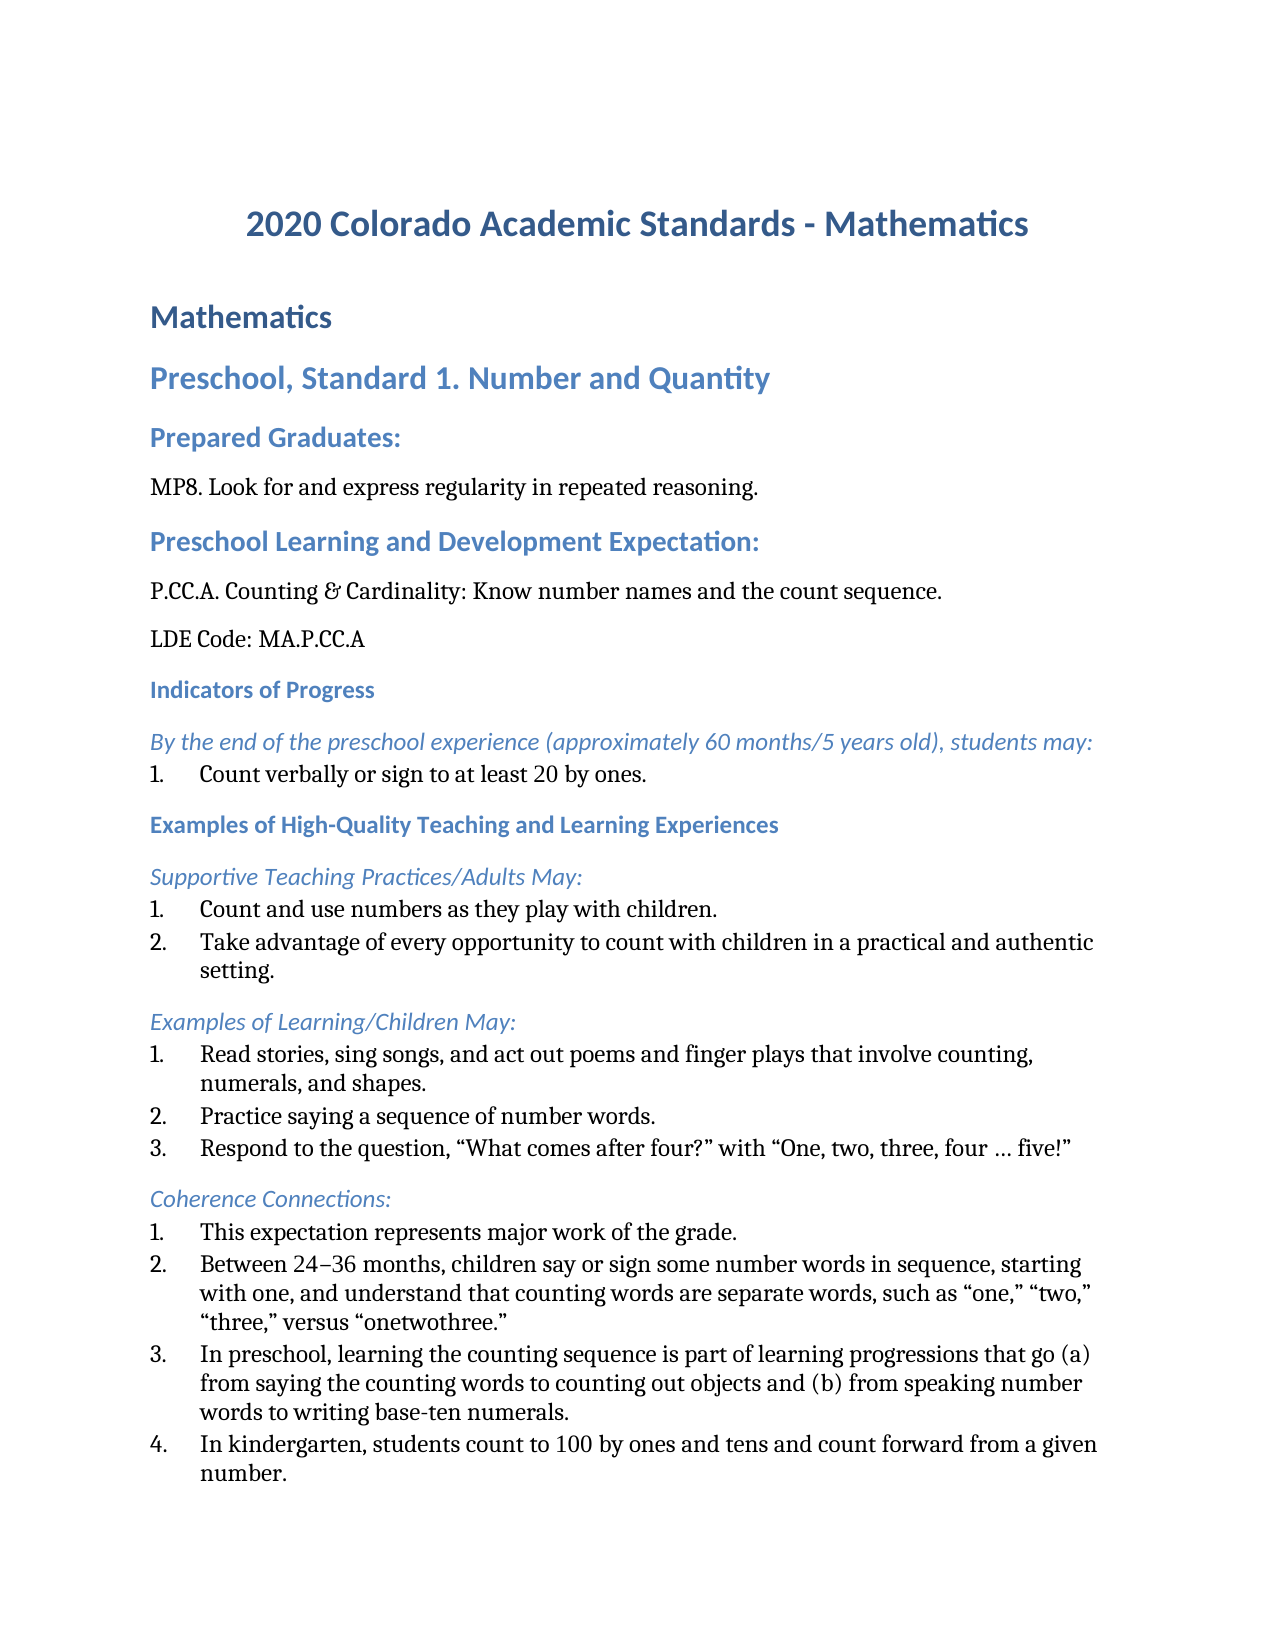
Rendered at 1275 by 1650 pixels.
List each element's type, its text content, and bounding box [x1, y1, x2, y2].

subtitle Examples of High-Quality Teaching and Learning Experiences [150, 809, 1125, 840]
subtitle Prepared Graduates: [150, 419, 1125, 454]
title 2020 Colorado Academic Standards - Mathematics [150, 200, 1125, 246]
subtitle Supportive Teaching Practices/Adults May: [150, 861, 1125, 891]
list Respond to the question, “What comes after four?” with “One, two, three, four … five!” [150, 1134, 1125, 1163]
subtitle Coherence Connections: [150, 1184, 1125, 1214]
list Count verbally or sign to at least by ones. [150, 760, 1125, 789]
list Practice saying a sequence of number words. [150, 1102, 1125, 1130]
list Take advantage of every opportunity to count with children in a practical and authentic setting. [150, 928, 1125, 985]
subtitle Preschool Learning and Development Expectation: [150, 523, 1125, 558]
list In kindergarten, students count to by ones and tens and count forward from a given number. [150, 1430, 1125, 1488]
subtitle Examples of Learning/Children May: [150, 1006, 1125, 1037]
list Read stories, sing songs, and act out poems and finger plays that involve counting, numerals, and shapes. [150, 1040, 1125, 1098]
subtitle Mathematics [150, 296, 1125, 337]
subtitle Indicators of Progress [150, 674, 1125, 705]
subtitle Preschool, Standard 1. Number and Quantity [150, 357, 1125, 398]
text LDE Code: MA.P.CC.A [150, 625, 1125, 653]
list Count and use numbers as they play with children. [150, 895, 1125, 924]
text MP8. Look for and express regularity in repeated reasoning. [150, 473, 1125, 502]
list This expectation represents major work of the grade. [150, 1218, 1125, 1247]
list Between – months, children say or sign some number words in sequence, starting with one, and understand that counting words are separate words, such as “one,” “two,” “three,” versus “onetwothree.” [150, 1250, 1125, 1337]
subtitle By the end of the preschool experience (approximately 60 months/5 years old), students may: [150, 726, 1125, 756]
text P.CC.A. Counting & Cardinality: Know number names and the count sequence. [150, 577, 1125, 606]
list In preschool, learning the counting sequence is part of learning progressions that go (a) from saying the counting words to counting out objects and (b) from speaking number words to writing base-ten numerals. [150, 1340, 1125, 1427]
